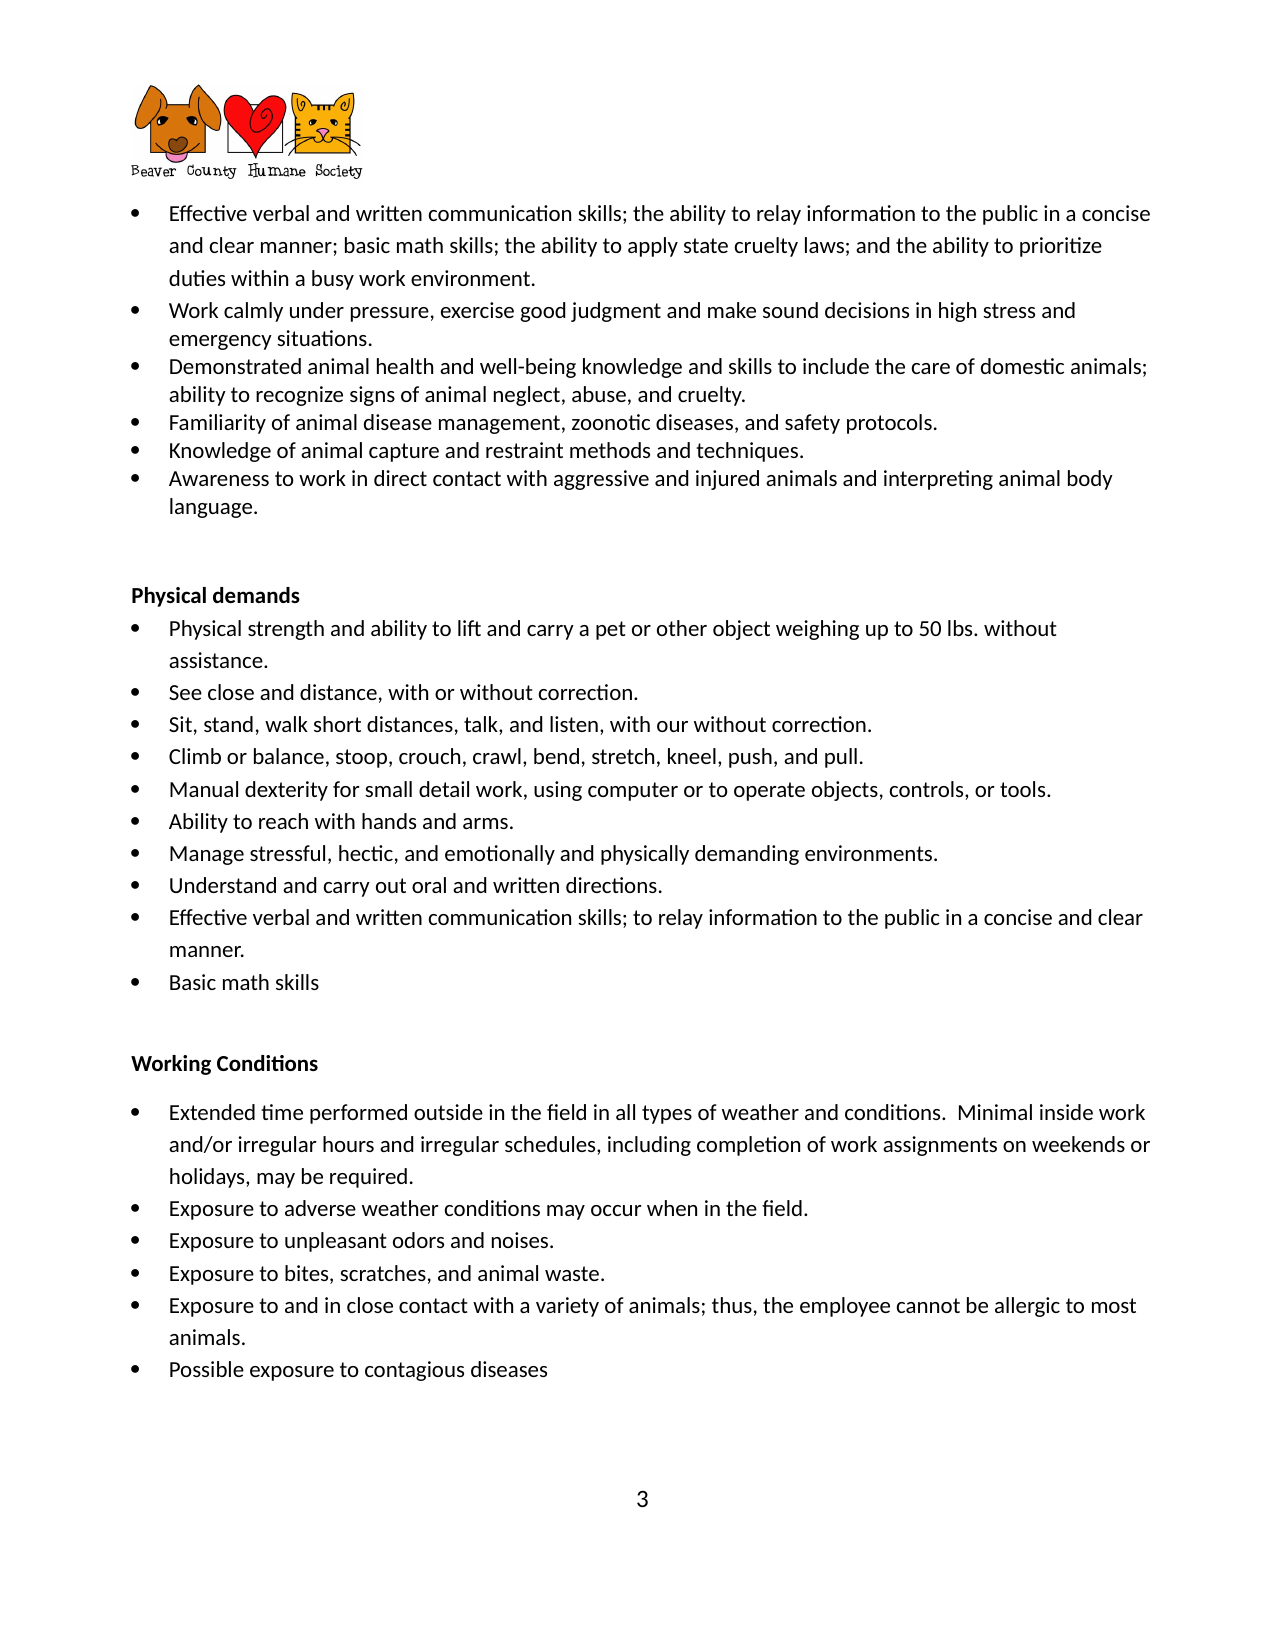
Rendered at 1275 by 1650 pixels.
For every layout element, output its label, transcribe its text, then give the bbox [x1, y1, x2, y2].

list Exposure to unpleasant odors and noises. [131, 1226, 1153, 1254]
list Understand and carry out oral and written directions. [131, 871, 1153, 899]
text Working Conditions [131, 1049, 1153, 1077]
list Effective verbal and written communication skills; to relay information to the public in a concise and clear manner. [131, 903, 1153, 964]
list Sit, stand, walk short distances, talk, and listen, with our without correction. [131, 710, 1153, 738]
list Extended time performed outside in the field in all types of weather and conditions. Minimal inside work and/or irregular hours and irregular schedules, including completion of work assignments on weekends or holidays, may be required. [131, 1098, 1153, 1190]
list Physical strength and ability to lift and carry a pet or other object weighing up to 50 lbs. without assistance. [131, 614, 1153, 674]
list Basic math skills [131, 968, 1153, 996]
picture [131, 84, 364, 179]
list See close and distance, with or without correction. [131, 678, 1153, 706]
list Possible exposure to contagious diseases [131, 1355, 1153, 1383]
list Familiarity of animal disease management, zoonotic diseases, and safety protocols. [131, 408, 1153, 436]
list Effective verbal and written communication skills; the ability to relay information to the public in a concise and clear manner; basic math skills; the ability to apply state cruelty laws; and the ability to prioritize duties within a busy work environment. [131, 199, 1153, 292]
list Demonstrated animal health and well-being knowledge and skills to include the care of domestic animals; ability to recognize signs of animal neglect, abuse, and cruelty. [131, 352, 1153, 408]
list Exposure to adverse weather conditions may occur when in the field. [131, 1194, 1153, 1222]
list Awareness to work in direct contact with aggressive and injured animals and interpreting animal body language. [131, 464, 1153, 520]
list Knowledge of animal capture and restraint methods and techniques. [131, 436, 1153, 464]
list Exposure to and in close contact with a variety of animals; thus, the employee cannot be allergic to most animals. [131, 1291, 1153, 1351]
list Manage stressful, hectic, and emotionally and physically demanding environments. [131, 839, 1153, 867]
list Ability to reach with hands and arms. [131, 807, 1153, 835]
list Exposure to bites, scratches, and animal waste. [131, 1259, 1153, 1287]
list Physical demands [131, 582, 1153, 609]
list Climb or balance, stoop, crouch, crawl, bend, stretch, kneel, push, and pull. [131, 742, 1153, 771]
list Work calmly under pressure, exercise good judgment and make sound decisions in high stress and emergency situations. [131, 296, 1153, 352]
list Manual dexterity for small detail work, using computer or to operate objects, controls, or tools. [131, 775, 1153, 803]
